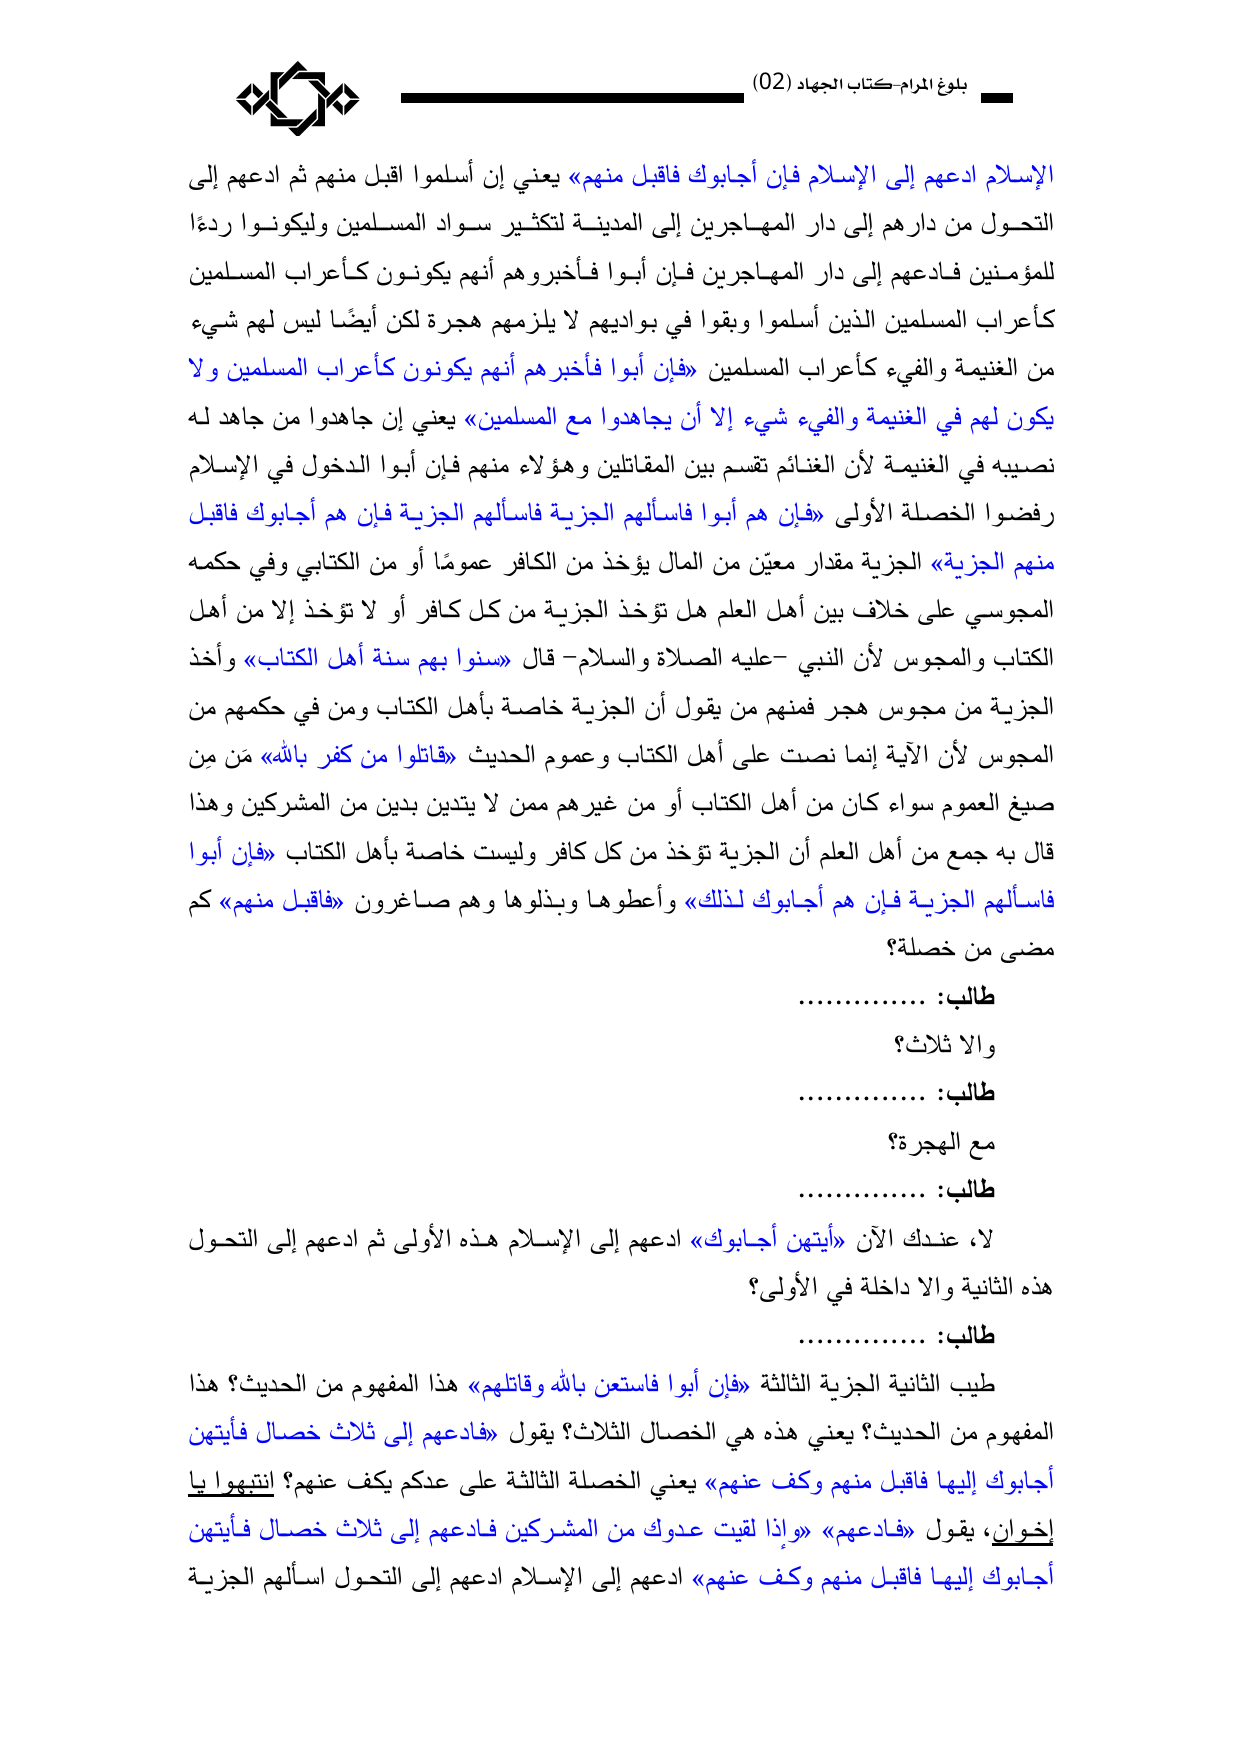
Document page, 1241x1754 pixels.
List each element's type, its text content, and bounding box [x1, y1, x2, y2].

text مع الهجرة؟ [187, 1117, 1053, 1165]
text لا، عندك الآن «أيتهن أجابوك» ادعهم إلى الإسلام هذه الأولى ثم ادعهم إلى التحول هذه الثانية والا داخلة في الأولى؟ [187, 1214, 1053, 1311]
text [187, 1359, 1053, 1601]
text والا ثلاث؟ [187, 1020, 1053, 1068]
text طالب: .............. [187, 1068, 1053, 1117]
text طالب: .............. [187, 1311, 1053, 1359]
text طالب: .............. [187, 972, 1053, 1020]
text طالب: .............. [187, 1165, 1053, 1214]
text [187, 150, 1053, 972]
